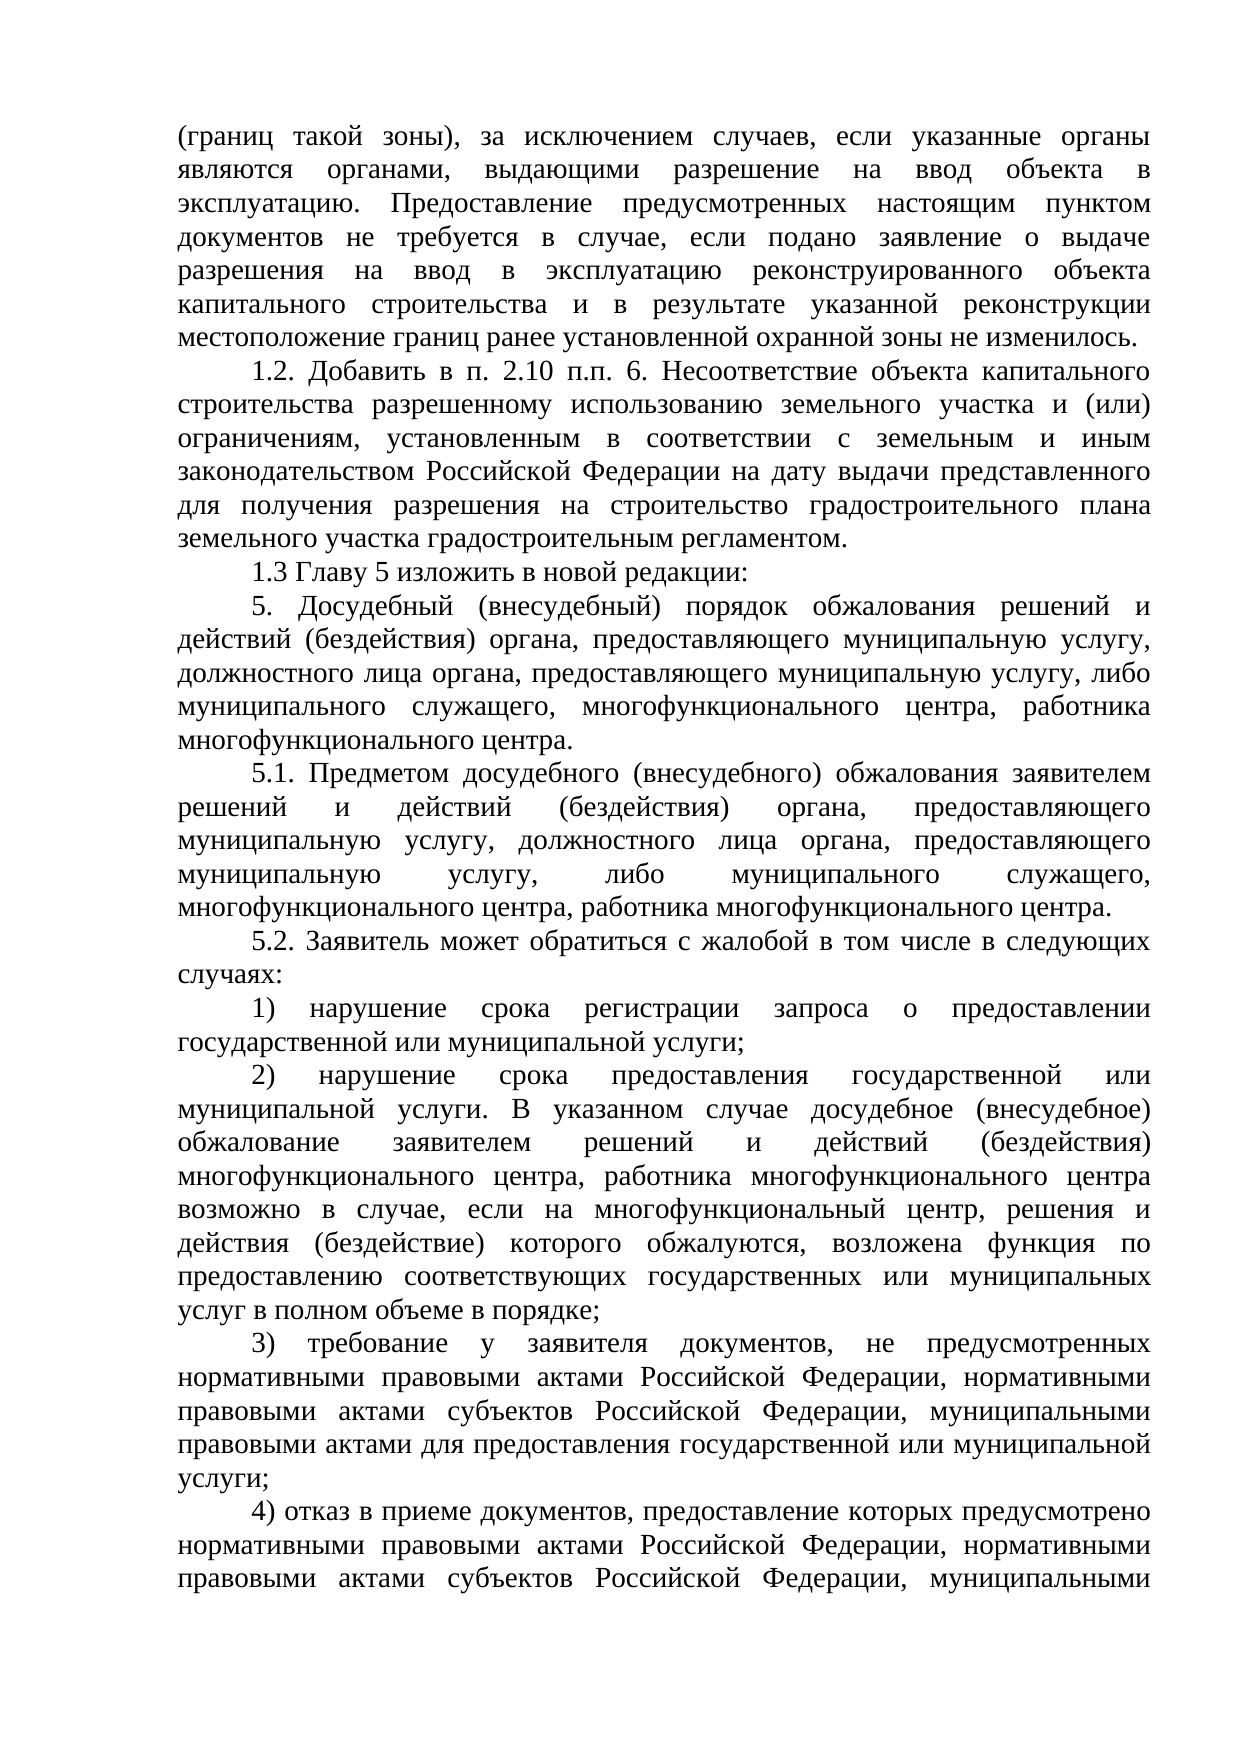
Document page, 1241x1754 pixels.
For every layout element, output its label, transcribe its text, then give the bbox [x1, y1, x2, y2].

text 1) нарушение срока регистрации запроса о предоставлении государственной или муниципальной услуги; [177, 990, 1152, 1057]
text 5.2. Заявитель может обратиться с жалобой в том числе в следующих случаях: [177, 923, 1152, 990]
text 5.1. Предметом досудебного (внесудебного) обжалования заявителем решений и действий (бездействия) органа, предоставляющего муниципальную услугу, должностного лица органа, предоставляющего муниципальную услугу, либо муниципального служащего, многофункционального центра, работника многофункционального центра. [177, 755, 1152, 923]
text 2) нарушение срока предоставления государственной или муниципальной услуги. В указанном случае досудебное (внесудебное) обжалование заявителем решений и действий (бездействия) многофункционального центра, работника многофункционального центра возможно в случае, если на многофункциональный центр, решения и действия (бездействие) которого обжалуются, возложена функция по предоставлению соответствующих государственных или муниципальных услуг в полном объеме в порядке; [177, 1057, 1152, 1326]
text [177, 118, 1152, 353]
text 1.2. Добавить в п. 2.10 п.п. 6. Несоответствие объекта капитального строительства разрешенному использованию земельного участка и (или) ограничениям, установленным в соответствии с земельным и иным законодательством Российской Федерации на дату выдачи представленного для получения разрешения на строительство градостроительного плана земельного участка градостроительным регламентом. [177, 353, 1152, 554]
text 3) требование у заявителя документов, не предусмотренных нормативными правовыми актами Российской Федерации, нормативными правовыми актами субъектов Российской Федерации, муниципальными правовыми актами для предоставления государственной или муниципальной услуги; [177, 1326, 1152, 1493]
text 5. Досудебный (внесудебный) порядок обжалования решений и действий (бездействия) органа, предоставляющего муниципальную услугу, должностного лица органа, предоставляющего муниципальную услугу, либо муниципального служащего, многофункционального центра, работника многофункционального центра. [177, 588, 1152, 755]
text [177, 1493, 1152, 1594]
text 1.3 Главу 5 изложить в новой редакции: [177, 554, 1152, 588]
